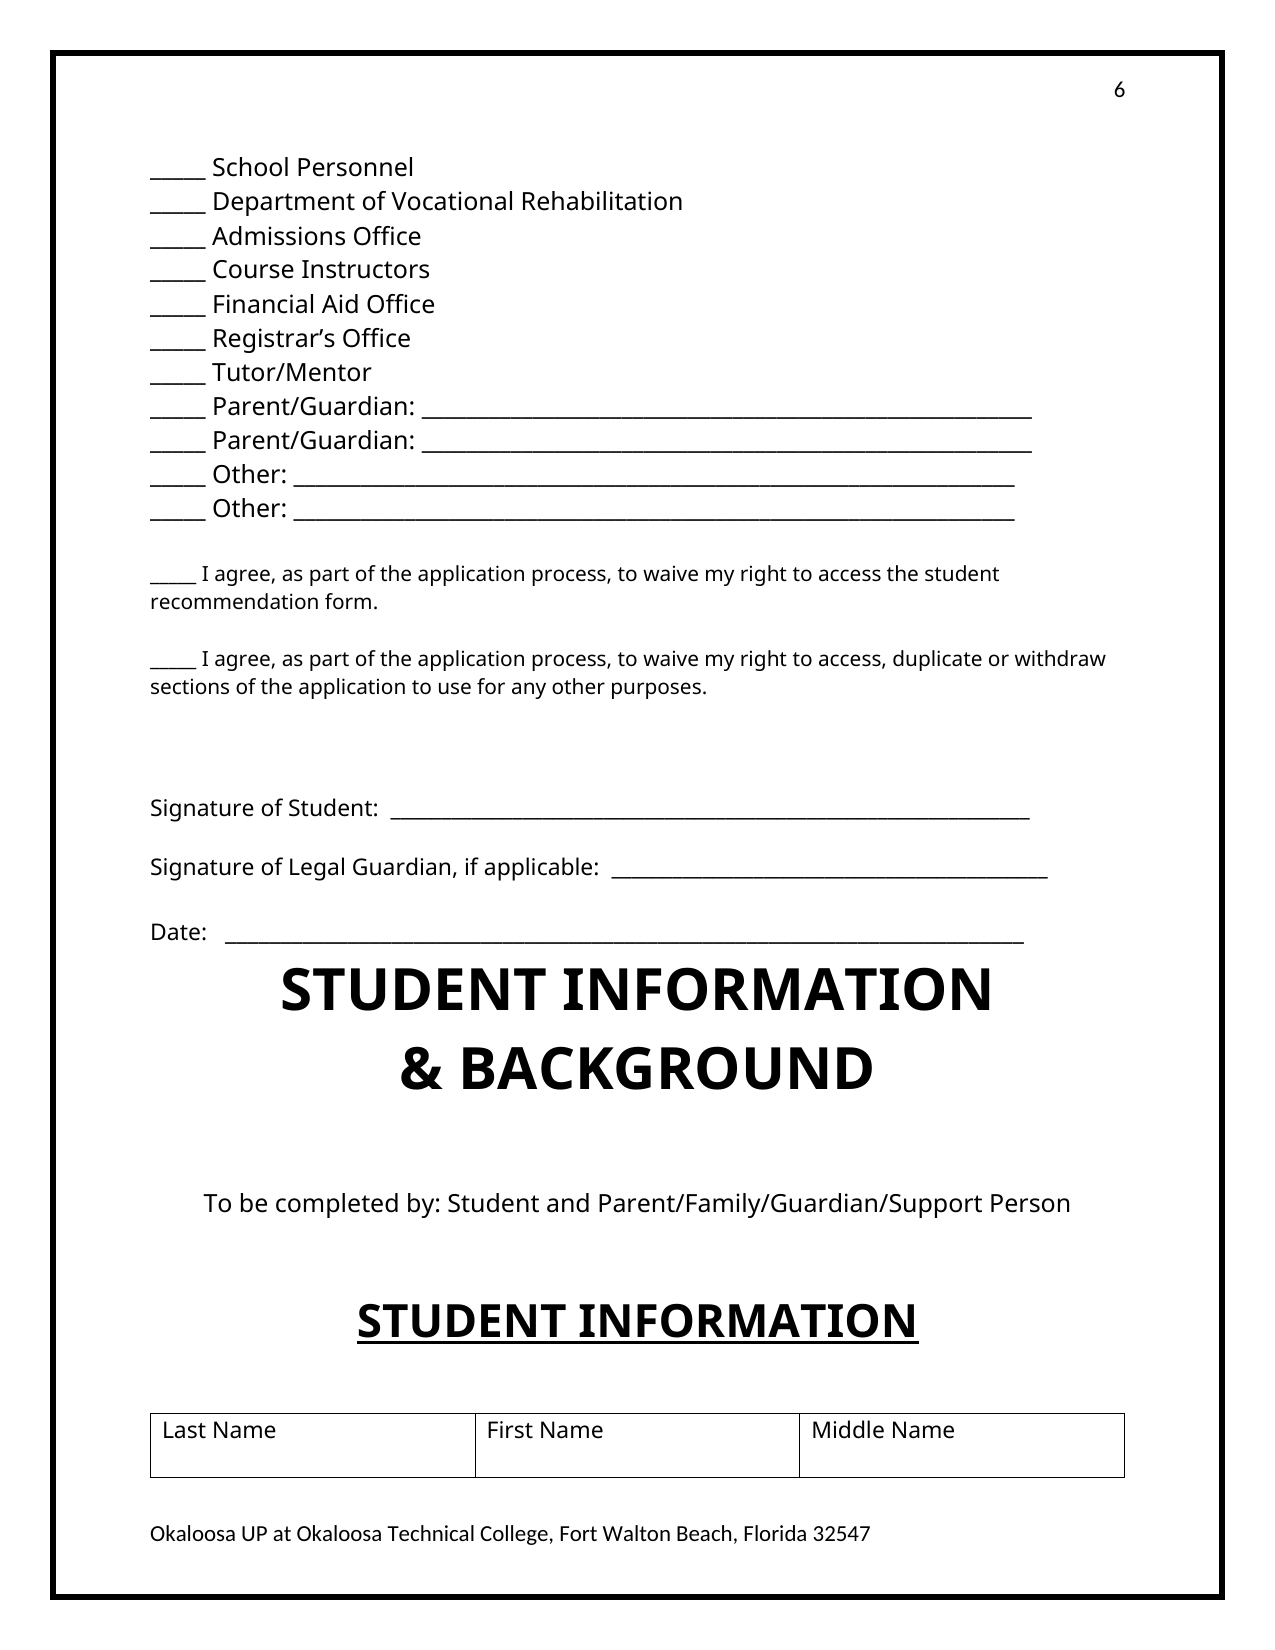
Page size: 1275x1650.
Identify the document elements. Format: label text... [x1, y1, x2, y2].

table_header Last Name [151, 1414, 475, 1477]
text Signature of Legal Guardian, if applicable: ___________________________________________ [150, 851, 1125, 882]
text STUDENT INFORMATION [150, 948, 1125, 1027]
text & BACKGROUND [150, 1027, 1125, 1107]
text _____ Department of Vocational Rehabilitation [150, 184, 1125, 218]
text _____ I agree, as part of the application process, to waive my right to access the student recommendation form. [150, 559, 1125, 616]
text _____ Tutor/Mentor [150, 354, 1125, 388]
text _____ Other: _________________________________________________________________ [150, 491, 1125, 525]
text _____ Parent/Guardian: _______________________________________________________ [150, 388, 1125, 422]
text _____ School Personnel [150, 150, 1125, 184]
text STUDENT INFORMATION [150, 1288, 1125, 1351]
text _____ Course Instructors [150, 252, 1125, 286]
text Signature of Student: _______________________________________________________________ [150, 792, 1125, 823]
text Date: ________________________________________________________________________ [150, 914, 1125, 948]
table_header First Name [476, 1414, 799, 1477]
text _____ Financial Aid Office [150, 286, 1125, 320]
text To be completed by: Student and Parent/Family/Guardian/Support Person [150, 1186, 1125, 1220]
text _____ Parent/Guardian: _______________________________________________________ [150, 422, 1125, 457]
table_header Middle Name [800, 1414, 1124, 1477]
text _____ Admissions Office [150, 218, 1125, 252]
text _____ Other: _________________________________________________________________ [150, 457, 1125, 491]
text _____ Registrar’s Office [150, 320, 1125, 354]
text _____ I agree, as part of the application process, to waive my right to access, duplicate or withdraw sections of the application to use for any other purposes. [150, 644, 1125, 701]
